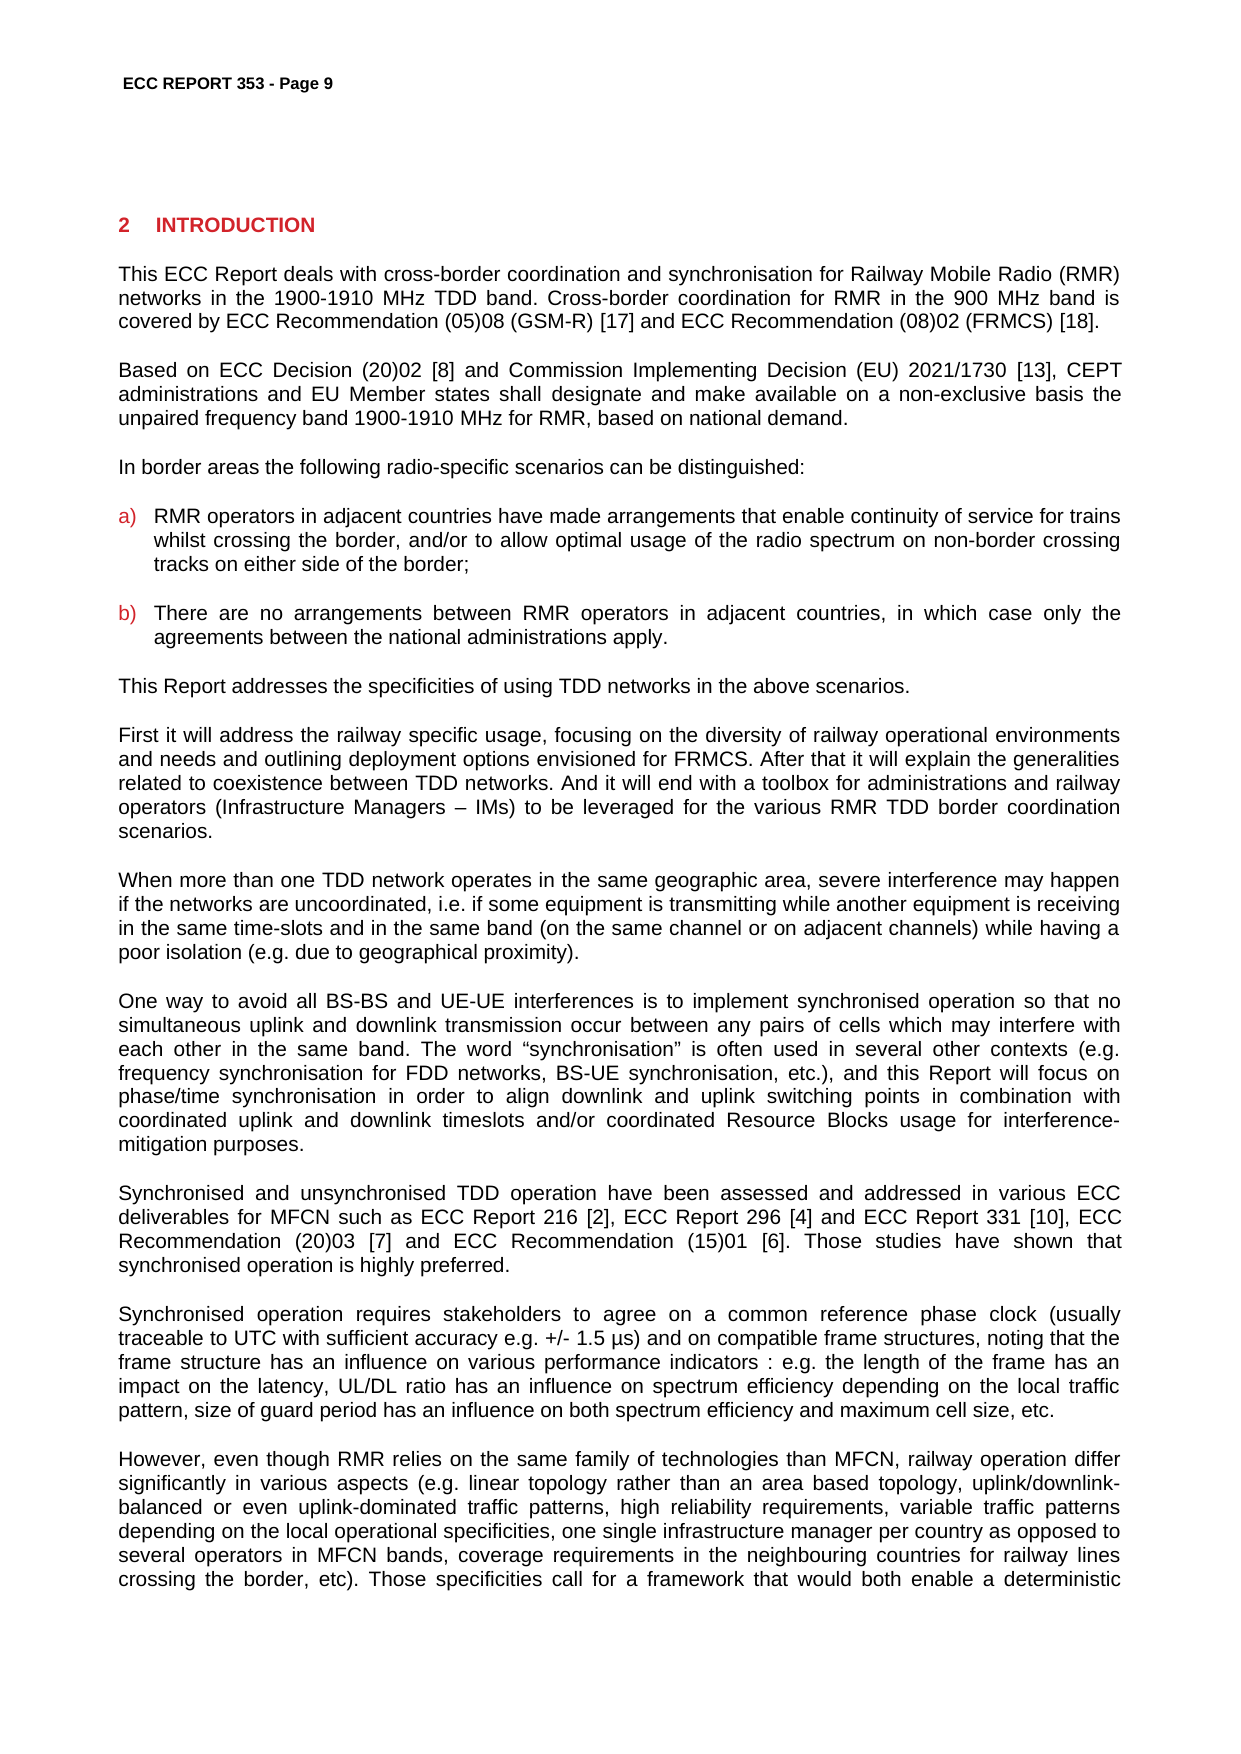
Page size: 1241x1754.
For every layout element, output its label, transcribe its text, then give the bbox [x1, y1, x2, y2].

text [118, 1447, 1122, 1591]
subtitle Introduction [118, 212, 1122, 236]
text When more than one TDD network operates in the same geographic area, severe interference may happen if the networks are uncoordinated, i.e. if some equipment is transmitting while another equipment is receiving in the same time-slots and in the same band (on the same channel or on adjacent channels) while having a poor isolation (e.g. due to geographical proximity). [118, 868, 1122, 963]
text Synchronised and unsynchronised TDD operation have been assessed and addressed in various ECC deliverables for MFCN such as ECC Report 216 [2], ECC Report 296 [4] and ECC Report 331 [10], ECC Recommendation (20)03 [7] and ECC Recommendation (15)01 [6]. Those studies have shown that synchronised operation is highly preferred. [118, 1181, 1122, 1277]
text One way to avoid all BS-BS and UE-UE interferences is to implement synchronised operation so that no simultaneous uplink and downlink transmission occur between any pairs of cells which may interfere with each other in the same band. The word “synchronisation” is often used in several other contexts (e.g. frequency synchronisation for FDD networks, BS-UE synchronisation, etc.), and this Report will focus on phase/time synchronisation in order to align downlink and uplink switching points in combination with coordinated uplink and downlink timeslots and/or coordinated Resource Blocks usage for interference-mitigation purposes. [118, 988, 1122, 1156]
text First it will address the railway specific usage, focusing on the diversity of railway operational environments and needs and outlining deployment options envisioned for FRMCS. After that it will explain the generalities related to coexistence between TDD networks. And it will end with a toolbox for administrations and railway operators (Infrastructure Managers – IMs) to be leveraged for the various RMR TDD border coordination scenarios. [118, 723, 1122, 843]
list There are no arrangements between RMR operators in adjacent countries, in which case only the agreements between the national administrations apply. [118, 601, 1122, 649]
text Based on ECC Decision (20)02 [8] and Commission Implementing Decision (EU) 2021/1730 [13], CEPT administrations and EU Member states shall designate and make available on a non-exclusive basis the unpaired frequency band 1900-1910 MHz for RMR, based on national demand. [118, 358, 1122, 430]
text This ECC Report deals with cross-border coordination and synchronisation for Railway Mobile Radio (RMR) networks in the 1900-1910 MHz TDD band. Cross-border coordination for RMR in the 900 MHz band is covered by ECC Recommendation (05)08 (GSM-R) [17] and ECC Recommendation (08)02 (FRMCS) [18]. [118, 261, 1122, 333]
text Synchronised operation requires stakeholders to agree on a common reference phase clock (usually traceable to UTC with sufficient accuracy e.g. +/- 1.5 µs) and on compatible frame structures, noting that the frame structure has an influence on various performance indicators : e.g. the length of the frame has an impact on the latency, UL/DL ratio has an influence on spectrum efficiency depending on the local traffic pattern, size of guard period has an influence on both spectrum efficiency and maximum cell size, etc. [118, 1302, 1122, 1422]
list RMR operators in adjacent countries have made arrangements that enable continuity of service for trains whilst crossing the border, and/or to allow optimal usage of the radio spectrum on non-border crossing tracks on either side of the border; [118, 504, 1122, 576]
text This Report addresses the specificities of using TDD networks in the above scenarios. [118, 674, 1122, 698]
text In border areas the following radio-specific scenarios can be distinguished: [118, 455, 1122, 479]
